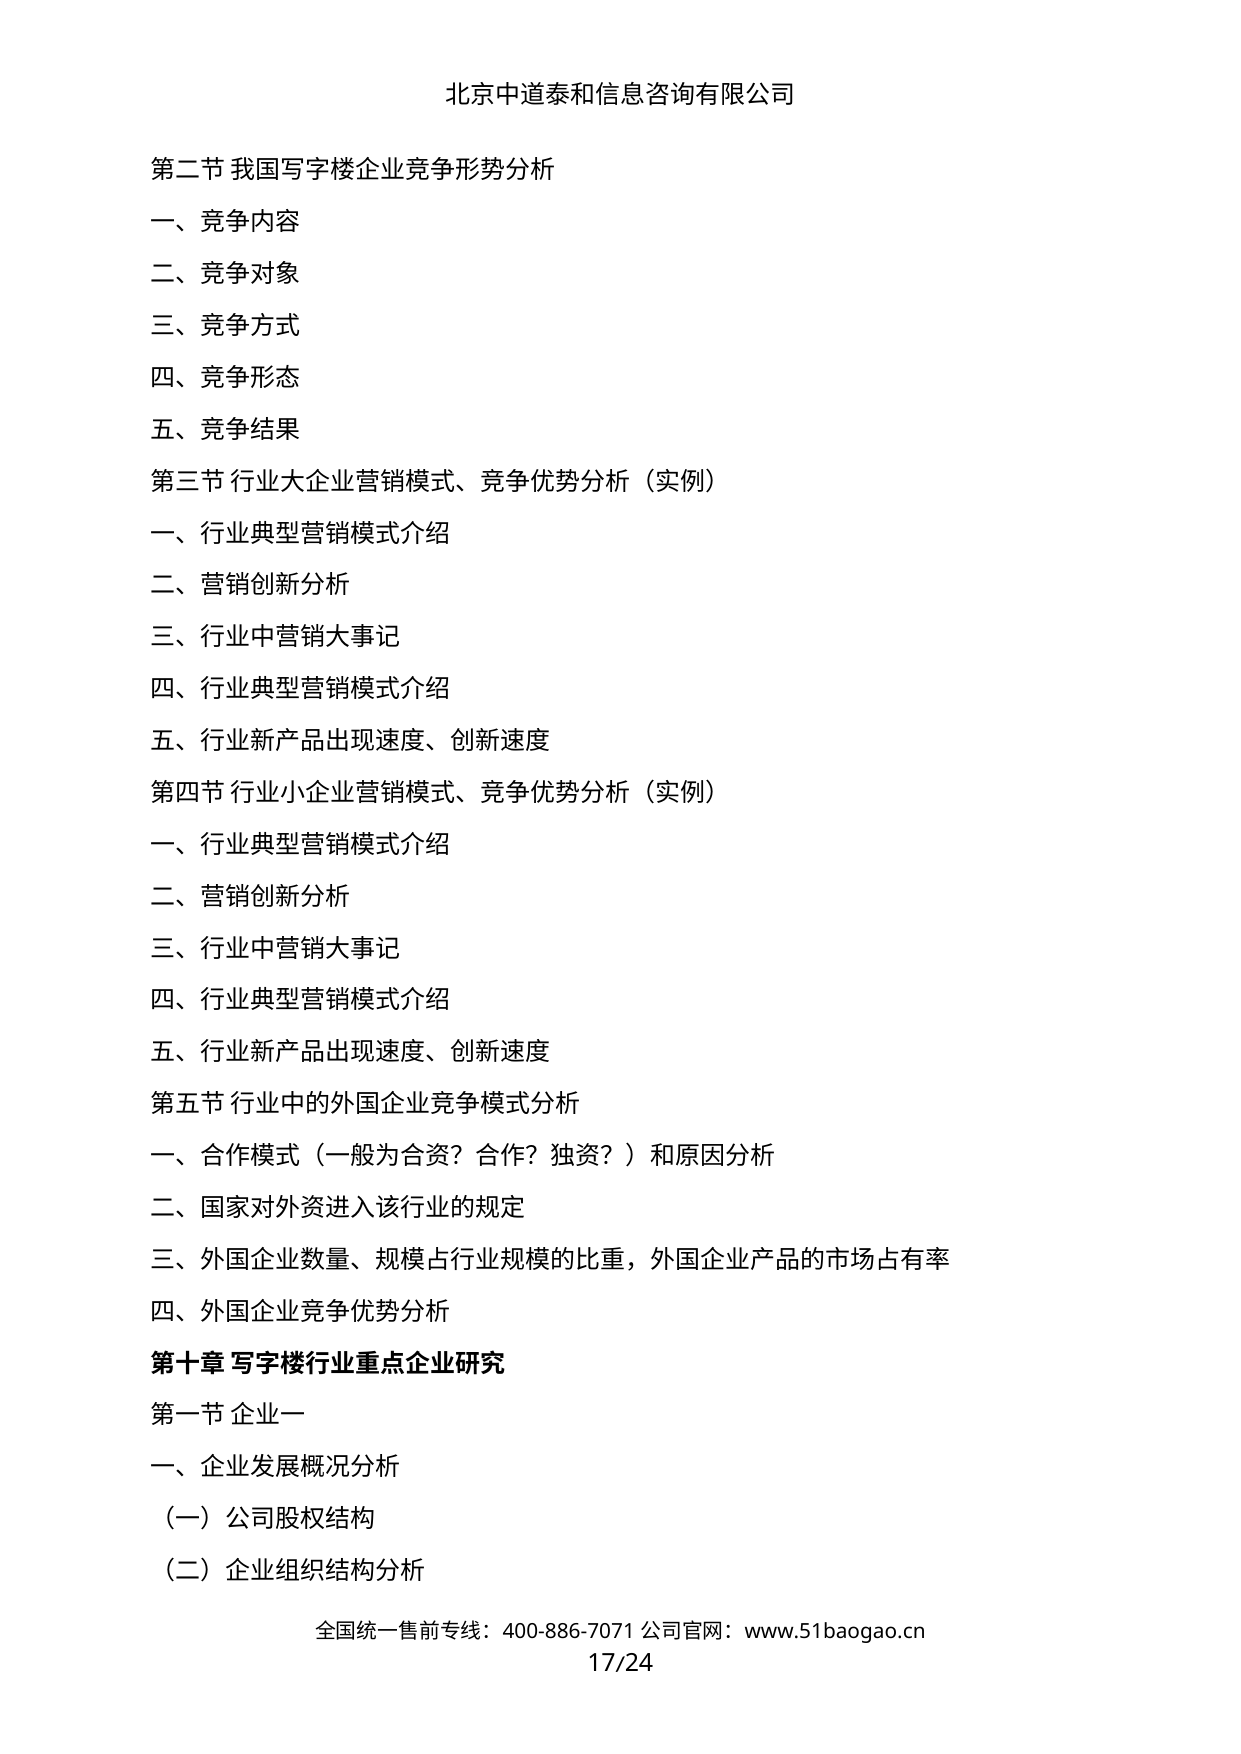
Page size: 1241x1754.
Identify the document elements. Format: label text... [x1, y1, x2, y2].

text 第二节 我国写字楼企业竞争形势分析 [150, 150, 1090, 186]
text 一、行业典型营销模式介绍 [150, 513, 1090, 549]
text 第十章 写字楼行业重点企业研究 [150, 1343, 1090, 1379]
text 第三节 行业大企业营销模式、竞争优势分析（实例） [150, 461, 1090, 497]
text 一、合作模式（一般为合资？合作？独资？）和原因分析 [150, 1136, 1090, 1172]
text 五、竞争结果 [150, 409, 1090, 446]
text 五、行业新产品出现速度、创新速度 [150, 721, 1090, 757]
text 四、行业典型营销模式介绍 [150, 980, 1090, 1016]
text 一、企业发展概况分析 [150, 1447, 1090, 1483]
text 二、国家对外资进入该行业的规定 [150, 1187, 1090, 1224]
text 五、行业新产品出现速度、创新速度 [150, 1032, 1090, 1068]
text 第四节 行业小企业营销模式、竞争优势分析（实例） [150, 772, 1090, 809]
text 一、竞争内容 [150, 202, 1090, 238]
text （二）企业组织结构分析 [150, 1551, 1090, 1587]
text 四、外国企业竞争优势分析 [150, 1291, 1090, 1327]
text 三、外国企业数量、规模占行业规模的比重，外国企业产品的市场占有率 [150, 1239, 1090, 1276]
text 二、营销创新分析 [150, 876, 1090, 912]
text 第一节 企业一 [150, 1395, 1090, 1431]
text 第五节 行业中的外国企业竞争模式分析 [150, 1084, 1090, 1120]
text 三、竞争方式 [150, 306, 1090, 342]
text 一、行业典型营销模式介绍 [150, 824, 1090, 861]
text 四、行业典型营销模式介绍 [150, 669, 1090, 705]
text 三、行业中营销大事记 [150, 928, 1090, 964]
text 三、行业中营销大事记 [150, 617, 1090, 653]
text （一）公司股权结构 [150, 1499, 1090, 1535]
text 四、竞争形态 [150, 357, 1090, 394]
text 二、竞争对象 [150, 254, 1090, 290]
text 二、营销创新分析 [150, 565, 1090, 601]
